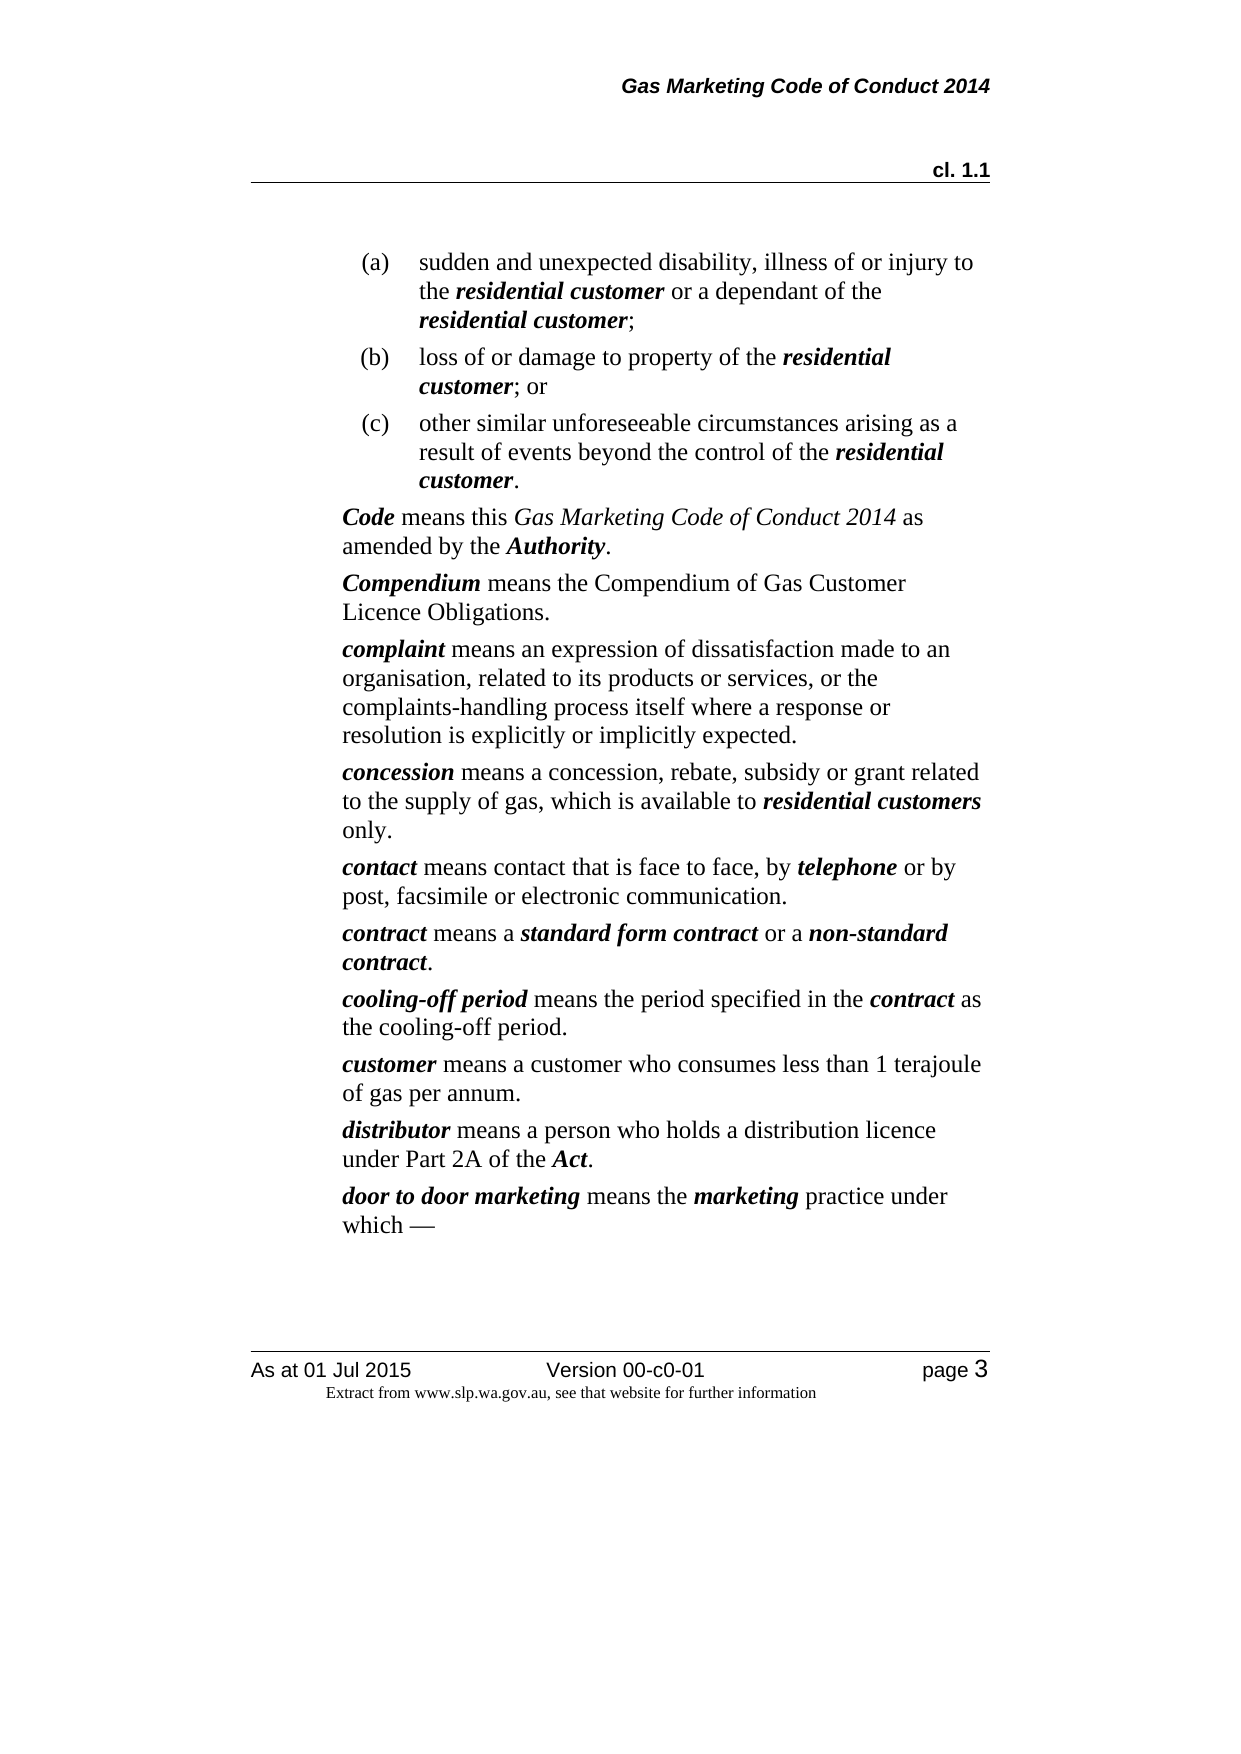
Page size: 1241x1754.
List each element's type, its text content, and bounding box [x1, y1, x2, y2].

text (b) loss of or damage to property of the residential customer; or [251, 342, 990, 399]
text complaint means an expression of dissatisfaction made to an organisation, related to its products or services, or the complaints-handling process itself where a response or resolution is explicitly or implicitly expected. [251, 634, 990, 749]
text cooling-off period means the period specified in the contract as the cooling-off period. [251, 984, 990, 1041]
text contract means a standard form contract or a non-standard contract. [251, 918, 990, 975]
text concession means a concession, rebate, subsidy or grant related to the supply of gas, which is available to residential customers only. [251, 757, 990, 844]
text Compendium means the Compendium of Gas Customer Licence Obligations. [251, 568, 990, 626]
text (c) other similar unforeseeable circumstances arising as a result of events beyond the control of the residential customer. [251, 408, 990, 494]
text (a) sudden and unexpected disability, illness of or injury to the residential customer or a dependant of the residential customer; [251, 247, 990, 334]
text distributor means a person who holds a distribution licence under Part 2A of the Act. [251, 1115, 990, 1173]
text contact means contact that is face to face, by telephone or by post, facsimile or electronic communication. [251, 852, 990, 909]
text customer means a customer who consumes less than 1 terajoule of gas per annum. [251, 1049, 990, 1107]
text door to door marketing means the marketing practice under which — [251, 1181, 990, 1239]
text Code means this Gas Marketing Code of Conduct 2014 as amended by the Authority. [251, 502, 990, 560]
